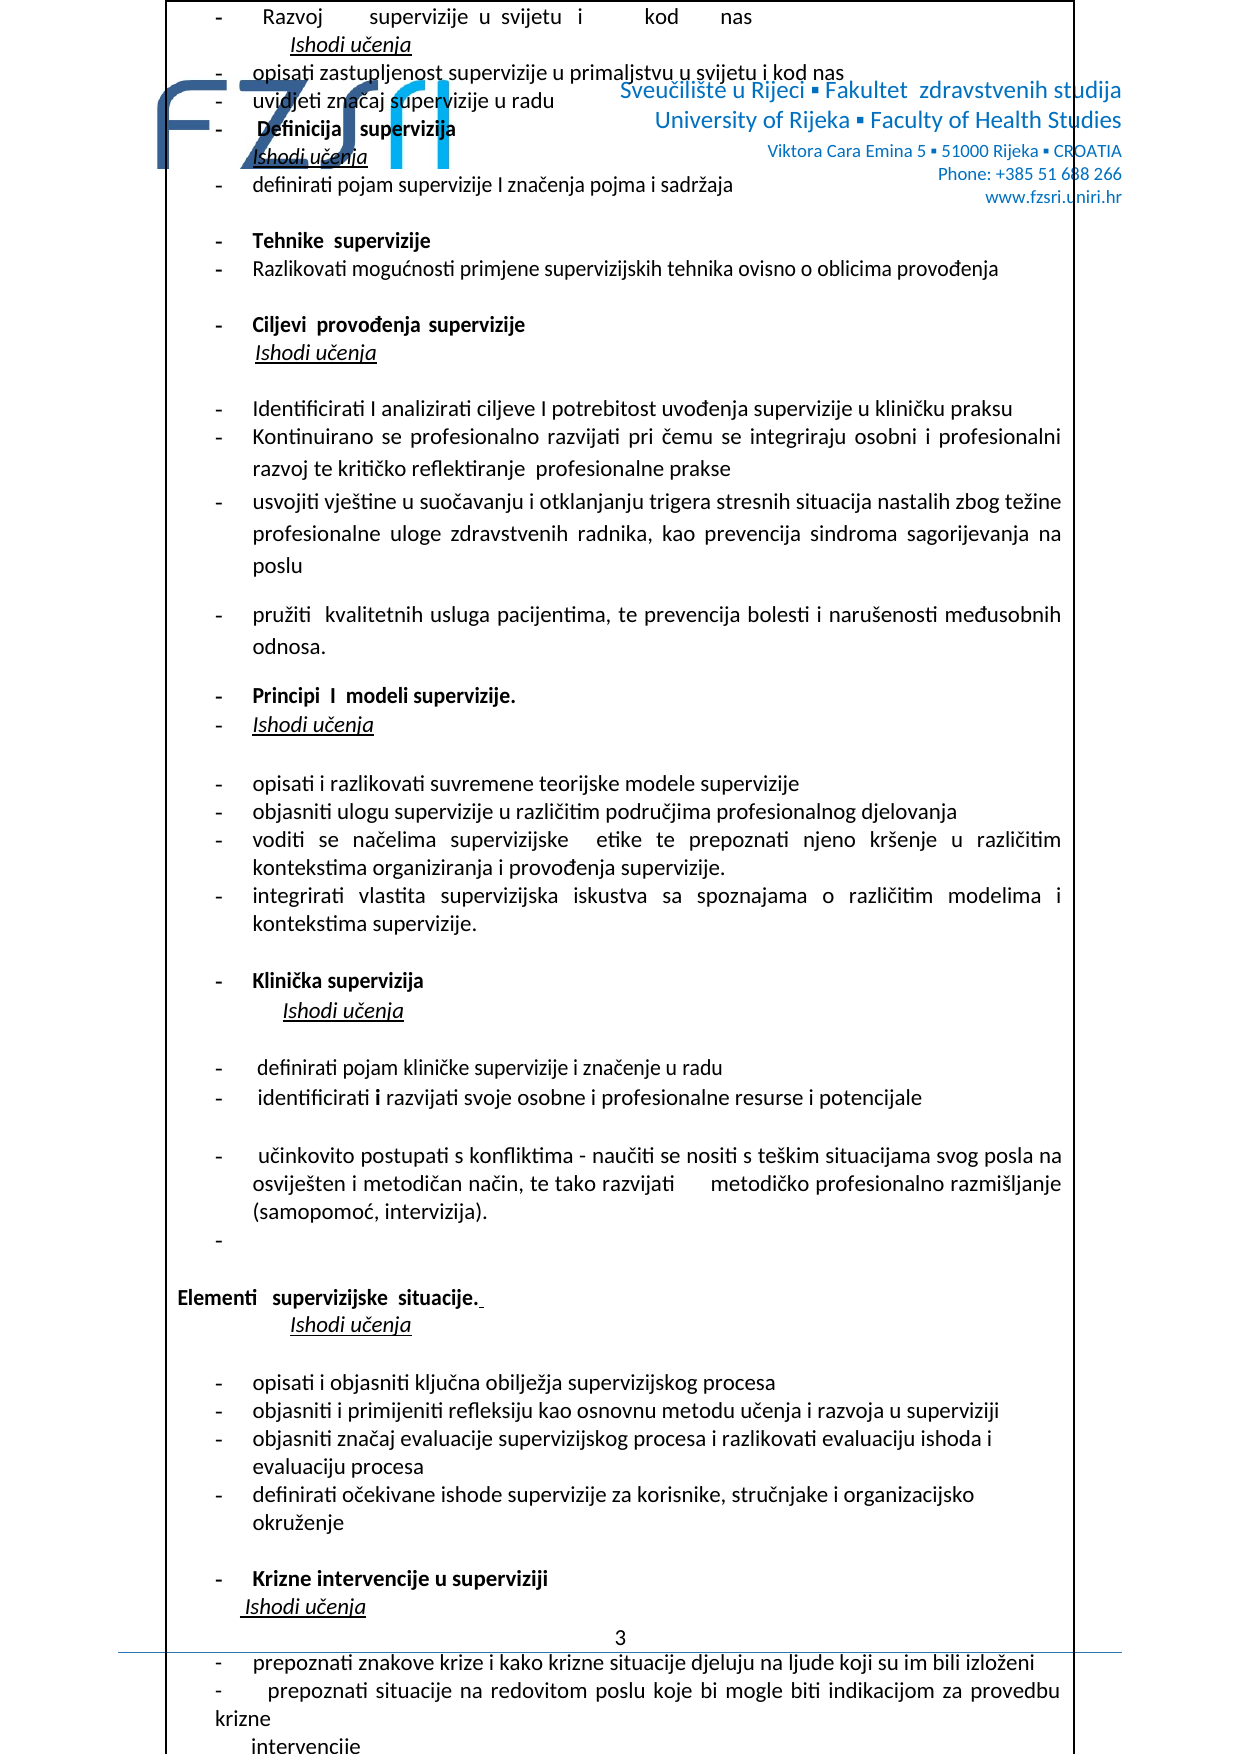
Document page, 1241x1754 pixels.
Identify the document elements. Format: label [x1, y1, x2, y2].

table_header [167, 2, 1073, 1754]
picture [153, 75, 165, 173]
